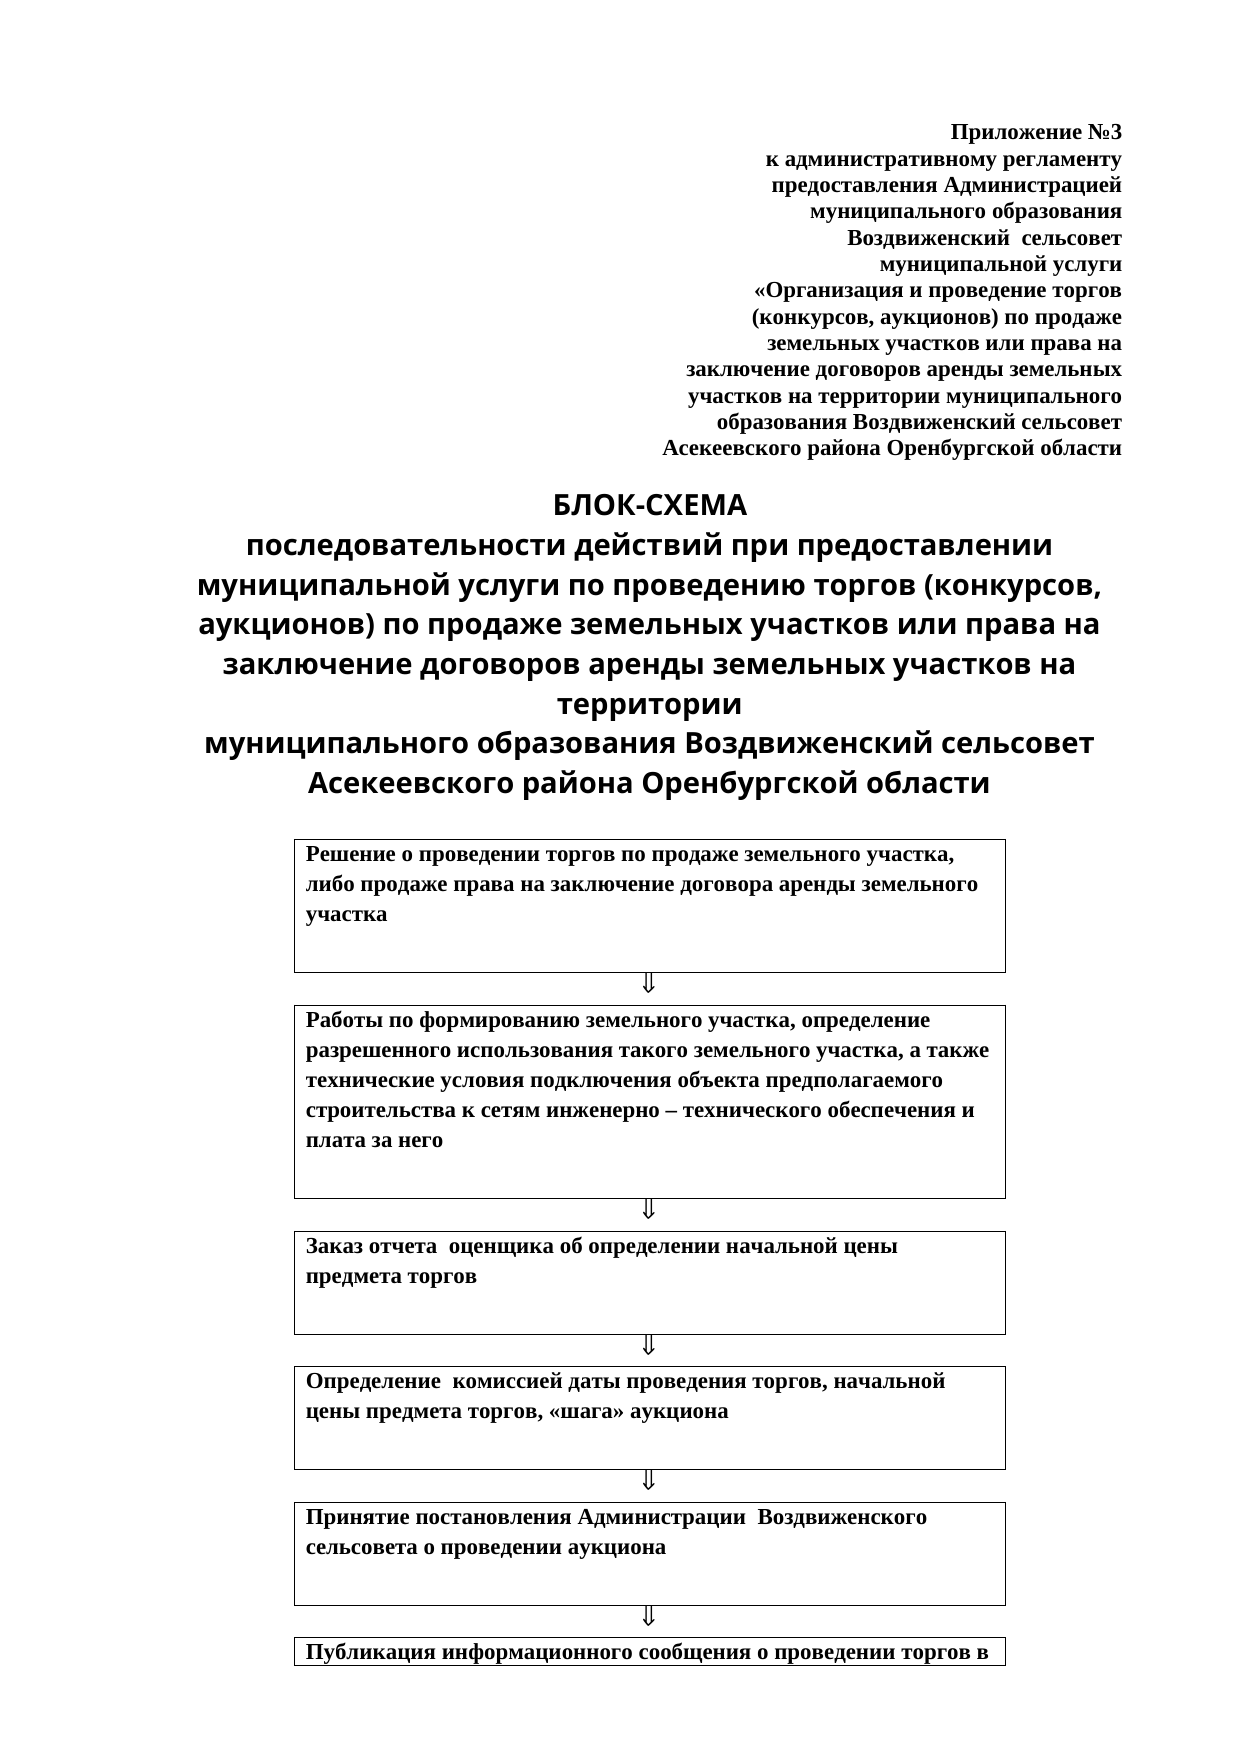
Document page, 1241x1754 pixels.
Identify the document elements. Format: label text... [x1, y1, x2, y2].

table_header Решение о проведении торгов по продаже земельного участка, либо продаже права на заключение договора аренды земельного участка [295, 840, 1005, 972]
text муниципального образования Воздвиженский сельсовет [650, 197, 1122, 250]
text (конкурсов, аукционов) по продаже [650, 303, 1122, 329]
table_cell Заказ отчета оценщика об определении начальной цены предмета торгов [295, 1232, 1005, 1334]
table_cell Работы по формированию земельного участка, определение разрешенного использования такого земельного участка, а также технические условия подключения объекта предполагаемого строительства к сетям инженерно – технического обеспечения и плата за него [295, 1006, 1005, 1198]
table_cell Определение комиссией даты проведения торгов, начальной цены предмета торгов, «шага» аукциона [295, 1367, 1005, 1469]
text муниципального образования Воздвиженский сельсовет Асекеевского района Оренбургской области [177, 723, 1122, 802]
text земельных участков или права на [650, 329, 1122, 355]
text последовательности действий при предоставлении [177, 524, 1122, 564]
table_cell  [294, 1199, 1003, 1231]
text «Организация и проведение торгов [650, 276, 1122, 303]
table_cell  [294, 973, 1003, 1004]
table_cell  [294, 1606, 1003, 1637]
table_cell  [294, 1335, 1003, 1366]
text муниципальной услуги по проведению торгов (конкурсов, аукционов) по продаже земельных участков или права на заключение договоров аренды земельных участков на территории [177, 564, 1122, 723]
table_cell Принятие постановления Администрации Воздвиженского сельсовета о проведении аукциона [295, 1503, 1005, 1605]
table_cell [295, 1638, 1005, 1665]
text заключение договоров аренды земельных участков на территории муниципального образования Воздвиженский сельсовет Асекеевского района Оренбургской области [650, 355, 1122, 461]
text Приложение №3 [650, 118, 1122, 144]
text БЛОК-СХЕМА [177, 484, 1122, 524]
text к административному регламенту [650, 144, 1122, 171]
text муниципальной услуги [650, 250, 1122, 276]
text предоставления Администрацией [650, 171, 1122, 197]
table_cell  [294, 1470, 1003, 1502]
